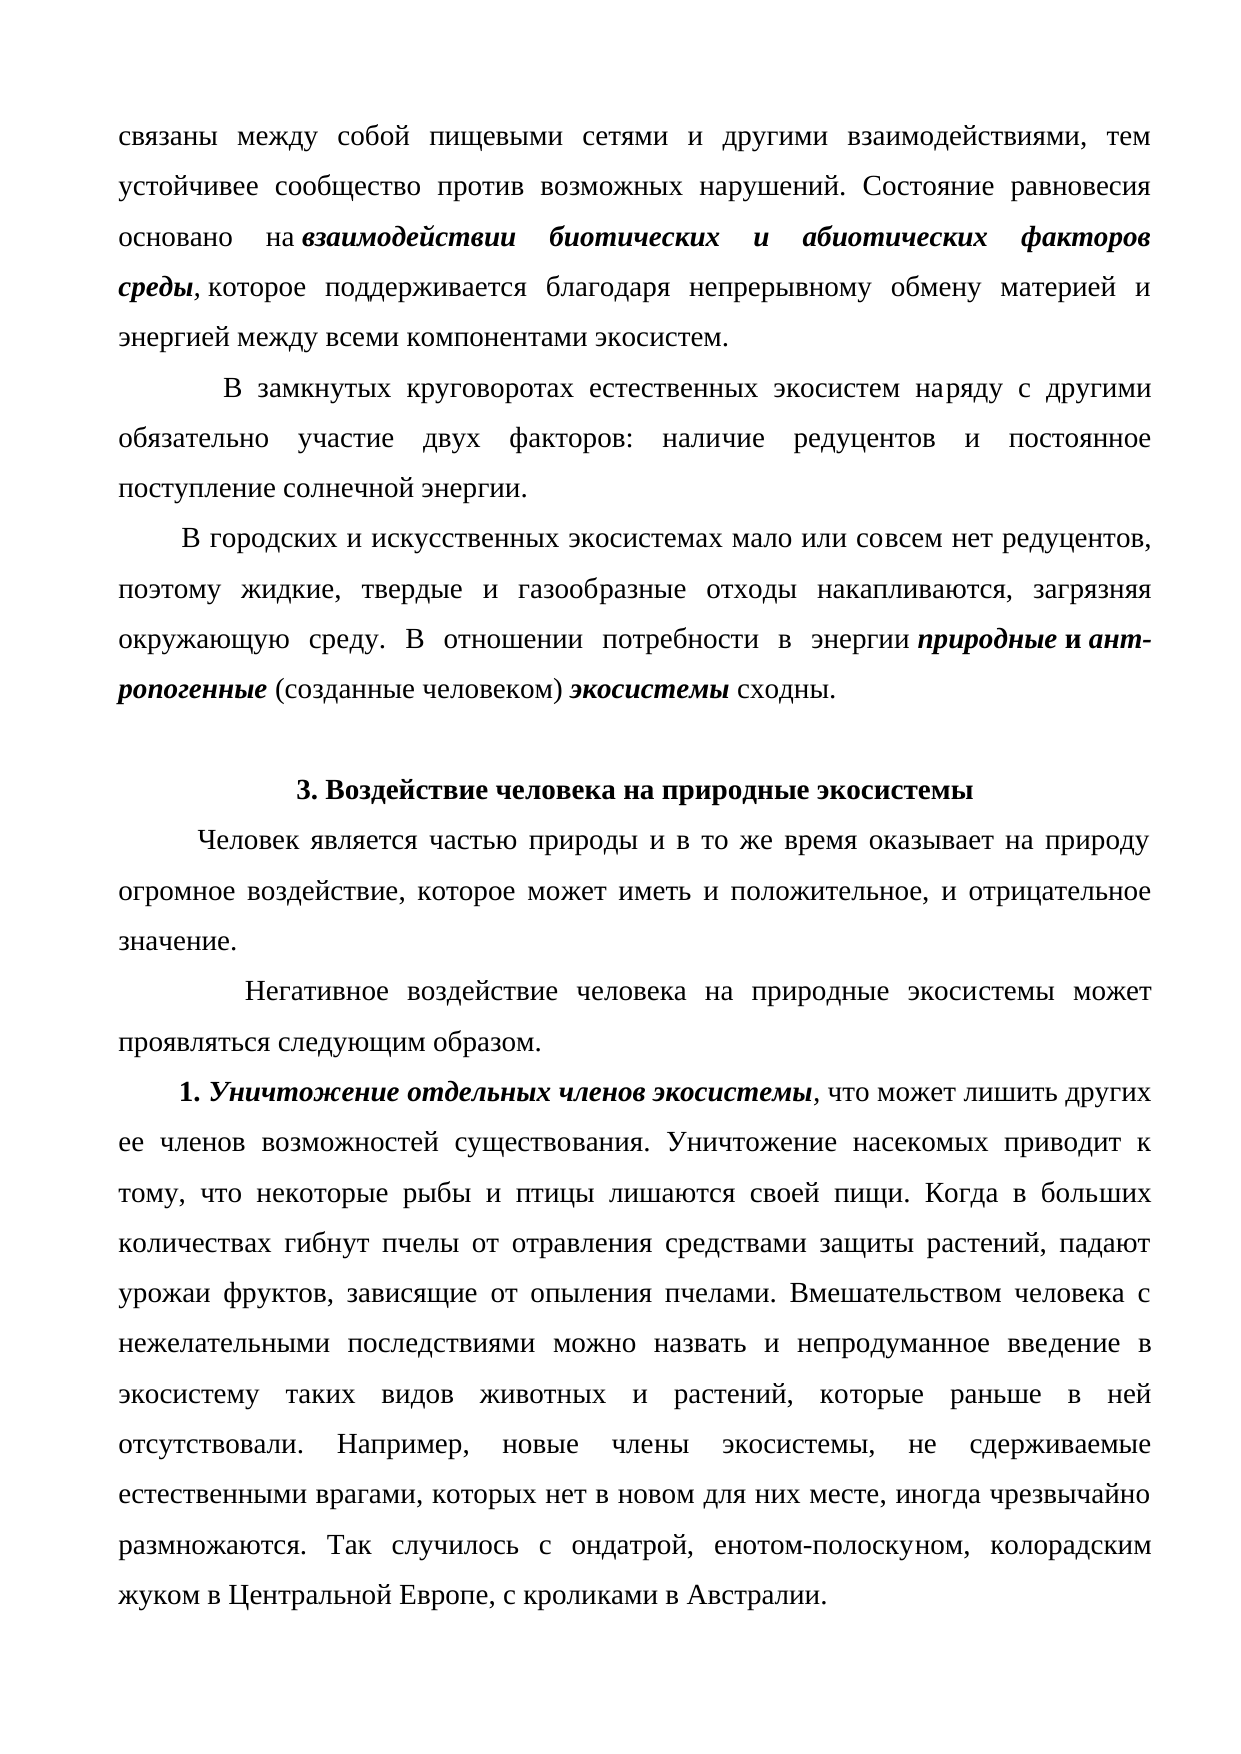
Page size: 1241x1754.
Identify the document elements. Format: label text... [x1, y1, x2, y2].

text 3. Воздействие человека на природные экосистемы [118, 772, 1152, 806]
text Негативное воздействие человека на природные экосистемы может проявляться следующим образом. [118, 973, 1152, 1057]
text Человек является частью природы и в то же время оказывает на природу огромное воздействие, которое может иметь и положительное, и отрицательное значение. [118, 822, 1152, 957]
text 1. Уничтожение отдельных членов экосистемы, что может лишить других ее членов возможностей существования. Уничтожение насекомых приводит к тому, что некоторые рыбы и птицы лишаются своей пищи. Когда в больших количествах гибнут пчелы от отравления средствами защиты растений, падают урожаи фруктов, зависящие от опыления пчелами. Вмешательством человека с нежелательными последствиями можно назвать и непродуманное введение в экосистему таких видов животных и растений, которые раньше в ней отсутствовали. Например, новые члены экосистемы, не сдерживаемые естественными врагами, которых нет в новом для них месте, иногда чрезвычайно размножаются. Так случилось с ондатрой, енотом-полоскуном, колорадским жуком в Центральной Европе, с кроликами в Австралии. [118, 1074, 1152, 1611]
text В замкнутых круговоротах естественных экосистем наряду с другими обязательно участие двух факторов: наличие редуцентов и постоянное поступление солнечной энергии. [118, 370, 1152, 504]
text В городских и искусственных экосистемах мало или совсем нет редуцентов, поэтому жидкие, твердые и газообразные отходы накапливаются, загрязняя окружающую среду. В отношении потребности в энергии природные и антропогенные (созданные человеком) экосистемы сходны. [118, 521, 1152, 705]
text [118, 118, 1152, 353]
